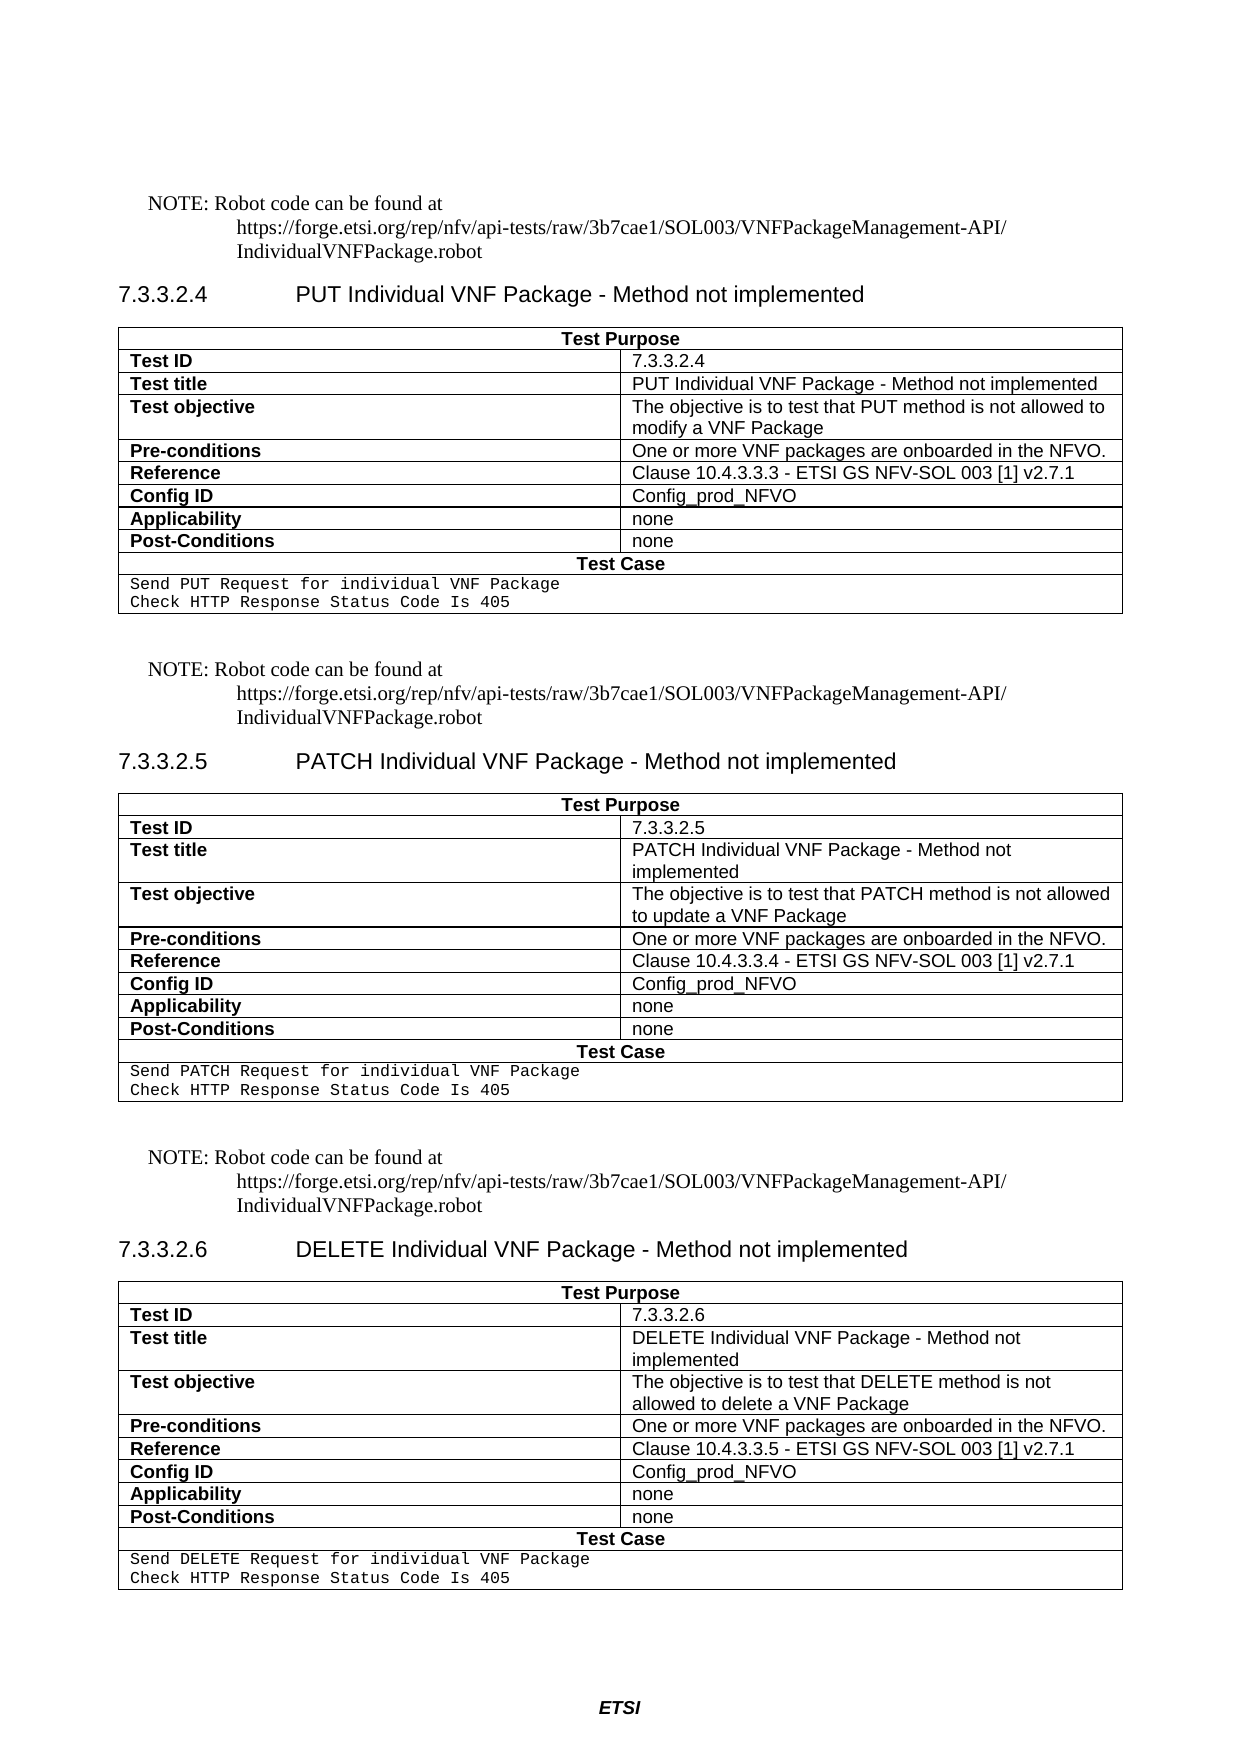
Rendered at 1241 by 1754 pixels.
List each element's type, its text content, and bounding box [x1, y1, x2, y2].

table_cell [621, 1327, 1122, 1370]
text NOTE: Robot code can be found at https://forge.etsi.org/rep/nfv/api-tests/raw/3b7cae1/SOL003/VNFPackageManagement-API/IndividualVNFPackage.robot [148, 1144, 1122, 1217]
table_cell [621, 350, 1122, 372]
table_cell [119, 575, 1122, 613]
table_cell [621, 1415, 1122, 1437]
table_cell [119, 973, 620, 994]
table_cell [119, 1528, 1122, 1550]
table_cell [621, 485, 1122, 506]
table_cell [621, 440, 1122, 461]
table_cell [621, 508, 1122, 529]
subtitle 7.3.3.2.5 PATCH Individual VNF Package - Method not implemented [118, 748, 1122, 774]
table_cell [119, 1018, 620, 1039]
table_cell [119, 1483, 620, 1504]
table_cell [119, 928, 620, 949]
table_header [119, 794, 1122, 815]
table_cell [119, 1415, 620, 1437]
subtitle 7.3.3.2.4 PUT Individual VNF Package - Method not implemented [118, 281, 1122, 308]
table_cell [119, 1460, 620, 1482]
text NOTE: Robot code can be found at https://forge.etsi.org/rep/nfv/api-tests/raw/3b7cae1/SOL003/VNFPackageManagement-API/IndividualVNFPackage.robot [148, 657, 1122, 729]
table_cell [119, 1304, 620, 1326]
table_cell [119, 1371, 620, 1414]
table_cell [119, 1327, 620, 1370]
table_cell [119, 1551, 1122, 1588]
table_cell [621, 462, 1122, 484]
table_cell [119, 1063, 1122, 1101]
subtitle 7.3.3.2.6 DELETE Individual VNF Package - Method not implemented [118, 1236, 1122, 1262]
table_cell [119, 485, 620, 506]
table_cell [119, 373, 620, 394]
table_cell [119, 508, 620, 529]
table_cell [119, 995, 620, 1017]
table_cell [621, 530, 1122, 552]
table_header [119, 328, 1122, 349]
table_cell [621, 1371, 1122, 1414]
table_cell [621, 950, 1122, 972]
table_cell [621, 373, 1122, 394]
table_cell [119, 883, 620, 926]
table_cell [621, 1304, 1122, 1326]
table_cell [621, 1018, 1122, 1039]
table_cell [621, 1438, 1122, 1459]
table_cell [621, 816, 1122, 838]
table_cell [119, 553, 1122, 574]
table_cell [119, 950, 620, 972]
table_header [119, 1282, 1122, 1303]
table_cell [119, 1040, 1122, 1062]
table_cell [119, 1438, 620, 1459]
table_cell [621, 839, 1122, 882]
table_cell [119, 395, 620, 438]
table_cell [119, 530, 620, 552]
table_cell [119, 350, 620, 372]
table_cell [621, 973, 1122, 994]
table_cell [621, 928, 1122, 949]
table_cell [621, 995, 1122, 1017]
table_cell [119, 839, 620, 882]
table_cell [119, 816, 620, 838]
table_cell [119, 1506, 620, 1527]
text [148, 191, 1122, 263]
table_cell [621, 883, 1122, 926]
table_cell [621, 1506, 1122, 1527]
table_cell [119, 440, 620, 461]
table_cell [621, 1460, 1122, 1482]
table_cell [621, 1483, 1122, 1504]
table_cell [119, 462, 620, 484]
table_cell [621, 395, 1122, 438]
